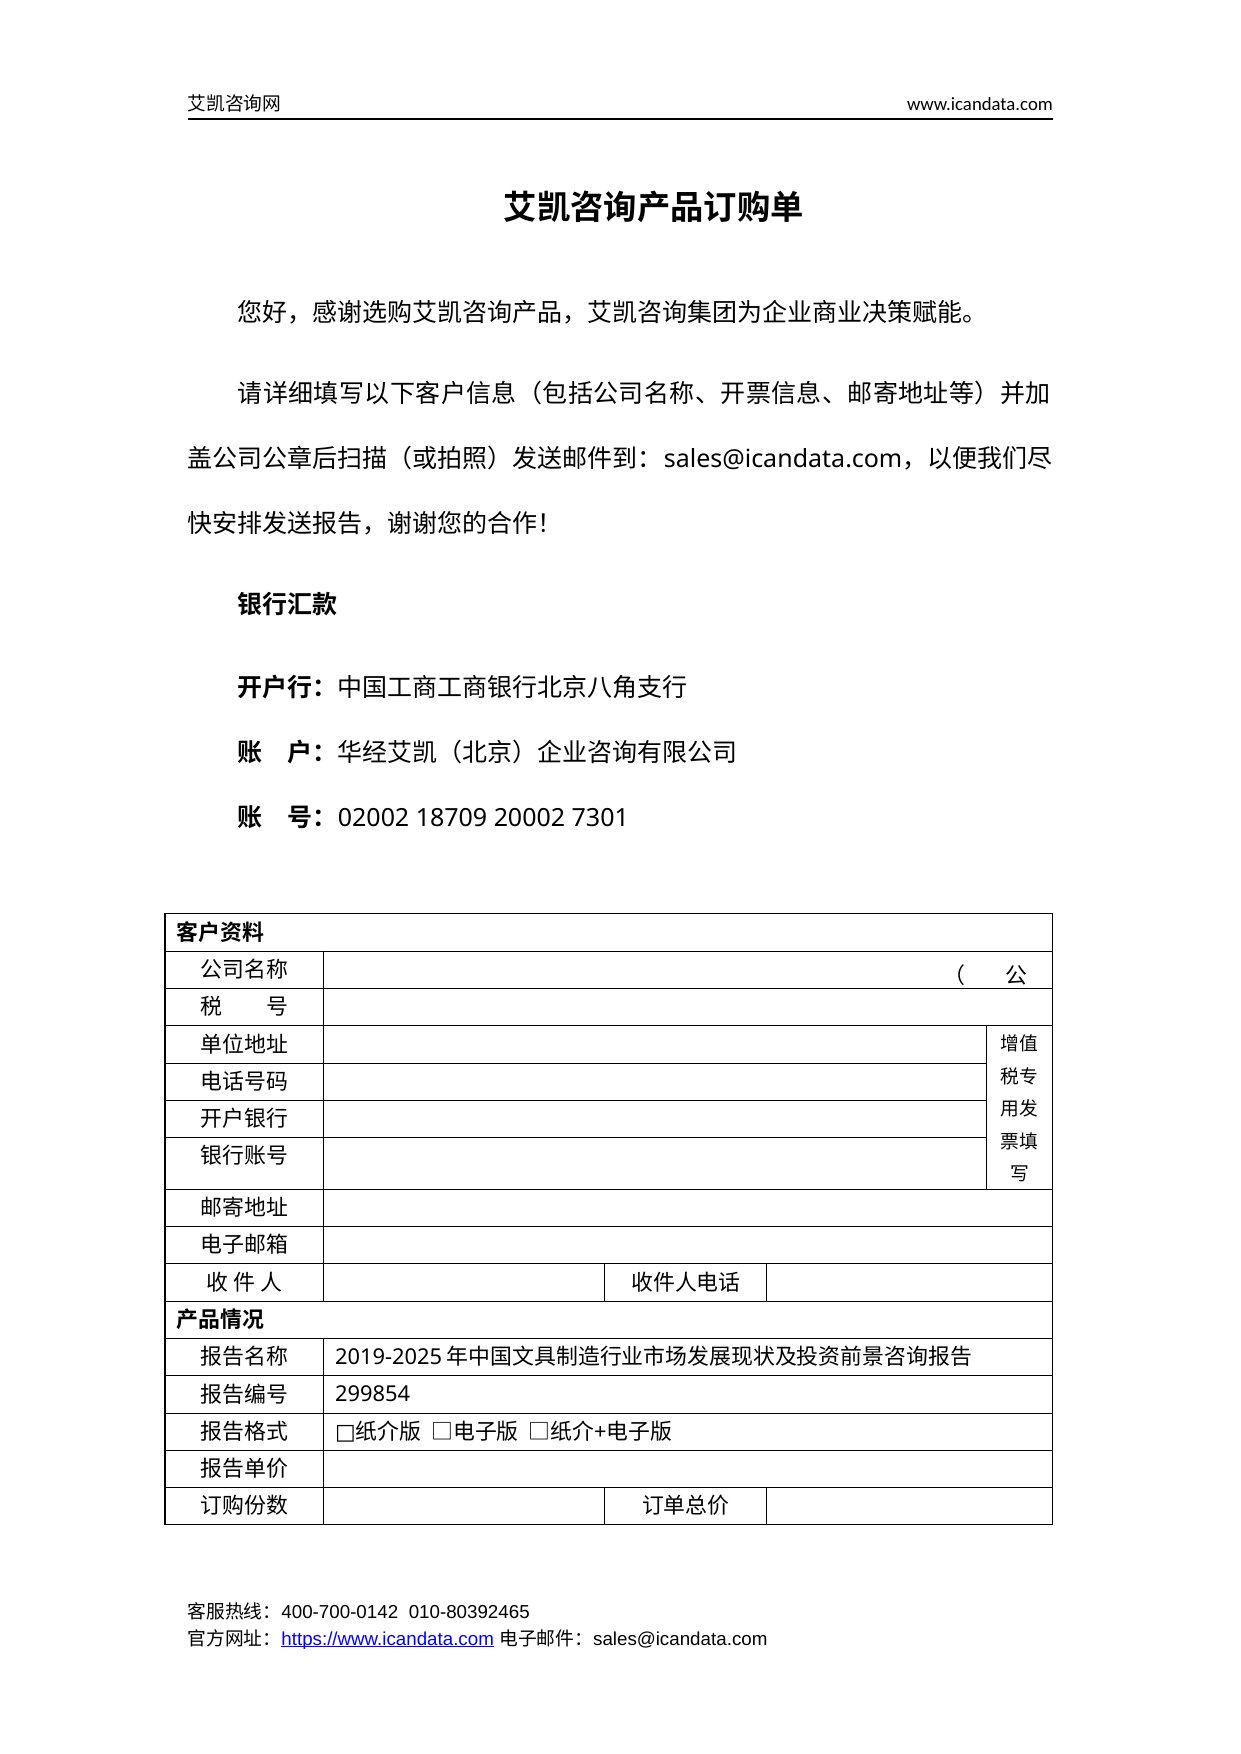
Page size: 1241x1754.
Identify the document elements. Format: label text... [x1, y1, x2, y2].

table_cell 2019-2025年中国文具制造行业市场发展现状及投资前景咨询报告 [324, 1339, 1052, 1375]
table_cell 开户银行 [166, 1101, 323, 1137]
table_cell 报告编号 [166, 1376, 323, 1412]
table_cell [324, 1264, 604, 1301]
table_cell [767, 1264, 1052, 1301]
table_cell [324, 1451, 1052, 1487]
table_header 客户资料 [166, 914, 1052, 951]
table_cell [324, 1227, 1052, 1263]
table_cell 299854 [324, 1376, 1052, 1412]
table_cell 电话号码 [166, 1064, 323, 1100]
text 请详细填写以下客户信息（包括公司名称、开票信息、邮寄地址等）并加盖公司公章后扫描（或拍照）发送邮件到：sales@icandata.com，以便我们尽快安排发送报告，谢谢您的合作！ [187, 359, 1053, 554]
table_cell 单位地址 [166, 1026, 323, 1062]
table_cell [324, 1026, 986, 1062]
text 开户行：中国工商工商银行北京八角支行 [187, 653, 1053, 718]
table_cell [324, 989, 1052, 1025]
table_cell 增值税专用发票填写 [987, 1026, 1052, 1189]
table_cell 税 号 [166, 989, 323, 1025]
table_cell □纸介版 □电子版 □纸介+电子版 [324, 1414, 1052, 1450]
table_cell [324, 1064, 986, 1100]
table_cell 产品情况 [166, 1302, 1052, 1338]
text 艾凯咨询产品订购单 [187, 172, 1053, 237]
table_cell [324, 1138, 986, 1189]
table_cell [324, 1190, 1052, 1226]
table_cell 报告单价 [166, 1451, 323, 1487]
table_cell 报告名称 [166, 1339, 323, 1375]
table_cell [324, 1488, 604, 1524]
text 银行汇款 [187, 570, 1053, 635]
table_cell 订单总价 [605, 1488, 766, 1524]
table_cell 银行账号 [166, 1138, 323, 1189]
table_cell 订购份数 [166, 1488, 323, 1524]
table_cell 收件人电话 [605, 1264, 766, 1301]
table_cell 报告格式 [166, 1414, 323, 1450]
text 账 号：02002 18709 20002 7301 [187, 783, 1053, 848]
table_cell 邮寄地址 [166, 1190, 323, 1226]
table_cell 电子邮箱 [166, 1227, 323, 1263]
table_cell 收 件 人 [166, 1264, 323, 1301]
table_cell [767, 1488, 1052, 1524]
text 您好，感谢选购艾凯咨询产品，艾凯咨询集团为企业商业决策赋能。 [187, 278, 1053, 343]
table_cell [324, 1101, 986, 1137]
text 账 户：华经艾凯（北京）企业咨询有限公司 [187, 718, 1053, 783]
table_cell 公司名称 [166, 952, 323, 988]
table_cell [324, 952, 1052, 988]
